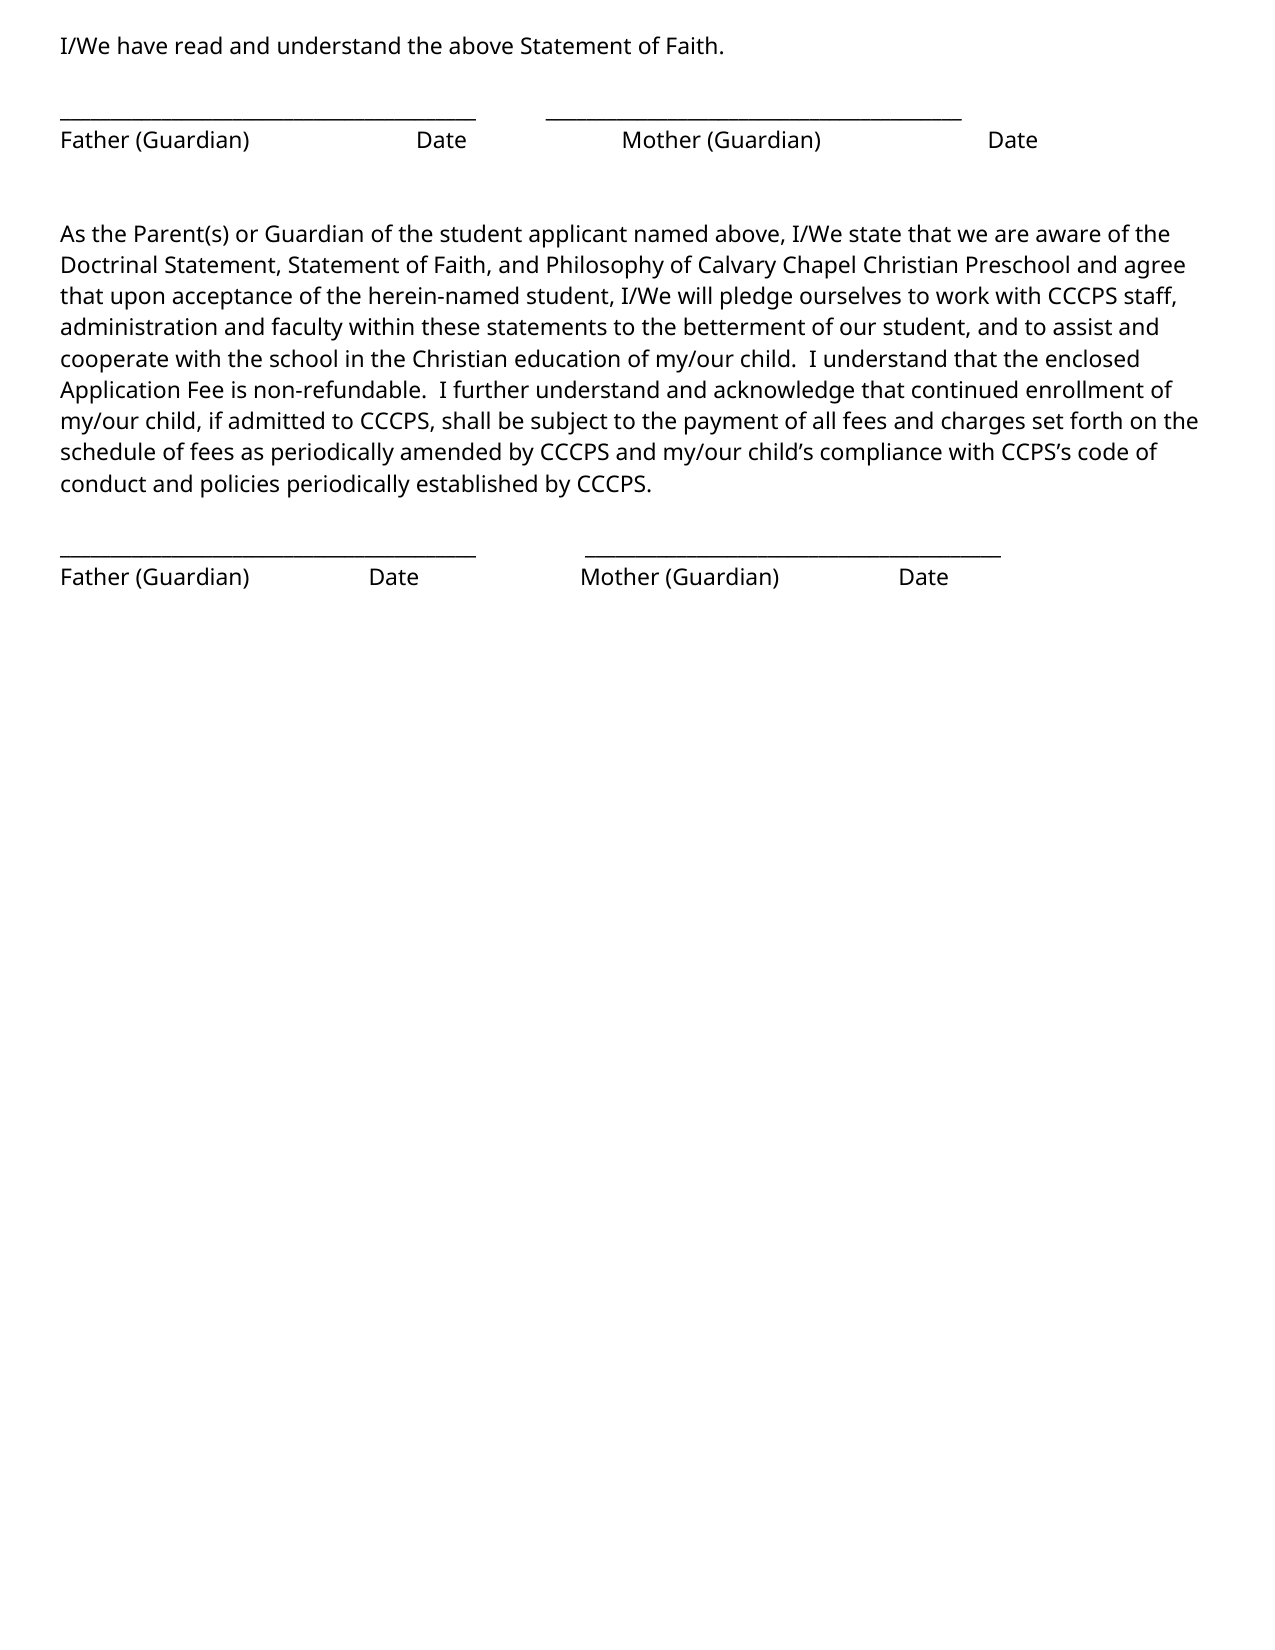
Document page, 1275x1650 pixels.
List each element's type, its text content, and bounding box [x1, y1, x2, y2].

text Father (Guardian) Date Mother (Guardian) Date [60, 561, 1215, 592]
text _________________________________________ _________________________________________ [60, 92, 1215, 124]
text As the Parent(s) or Guardian of the student applicant named above, I/We state that we are aware of the Doctrinal Statement, Statement of Faith, and Philosophy of Calvary Chapel Christian Preschool and agree that upon acceptance of the herein-named student, I/We will pledge ourselves to work with CCCPS staff, administration and faculty within these statements to the betterment of our student, and to assist and cooperate with the school in the Christian education of my/our child. I understand that the enclosed Application Fee is non-refundable. I further understand and acknowledge that continued enrollment of my/our child, if admitted to CCCPS, shall be subject to the payment of all fees and charges set forth on the schedule of fees as periodically amended by CCCPS and my/our child’s compliance with CCPS’s code of conduct and policies periodically established by CCCPS. [60, 217, 1215, 499]
text I/We have read and understand the above Statement of Faith. [60, 30, 1215, 61]
text Father (Guardian) Date Mother (Guardian) Date [60, 124, 1215, 155]
text _________________________________________ _________________________________________ [60, 530, 1215, 561]
